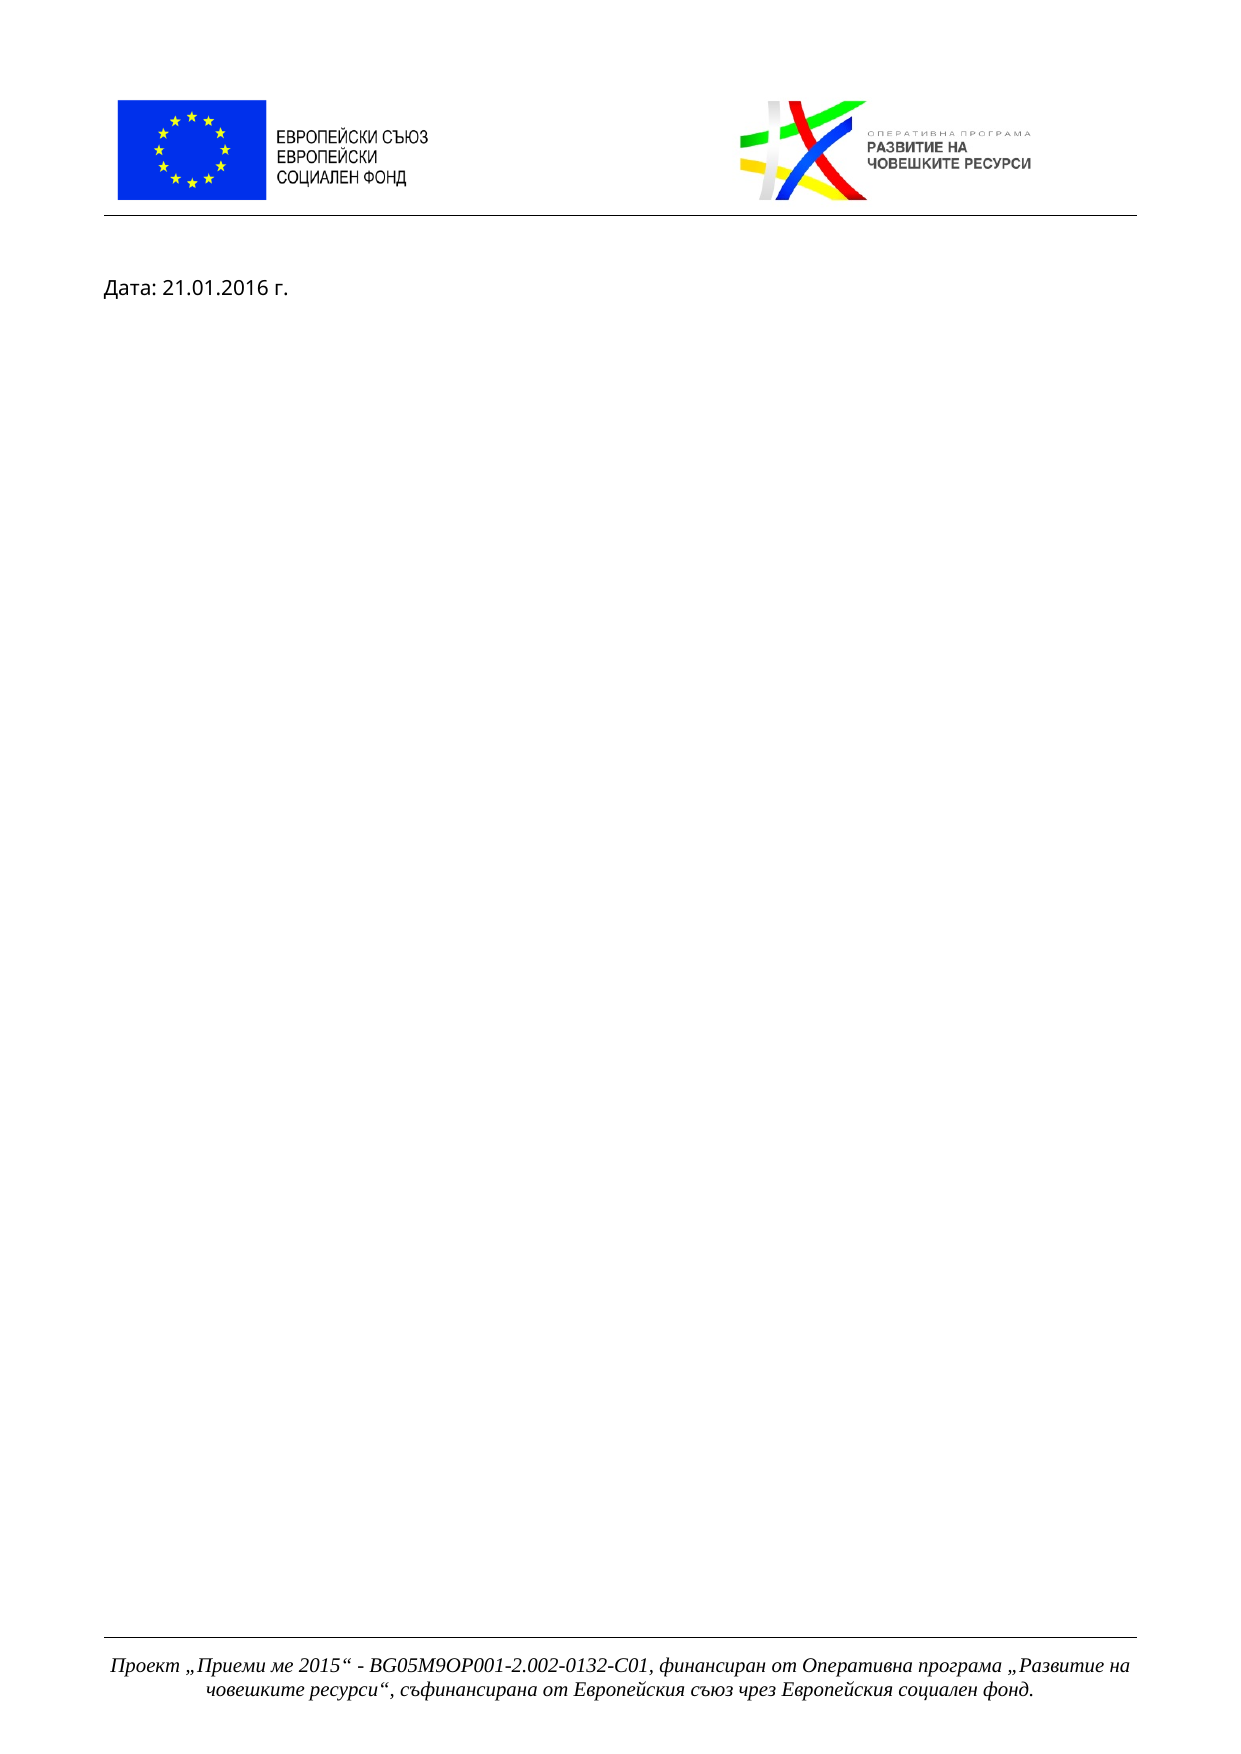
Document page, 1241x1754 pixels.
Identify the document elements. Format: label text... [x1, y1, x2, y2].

picture [694, 73, 1049, 213]
text Дата: 21.01.2016 г. [103, 273, 1137, 301]
picture [103, 89, 458, 213]
